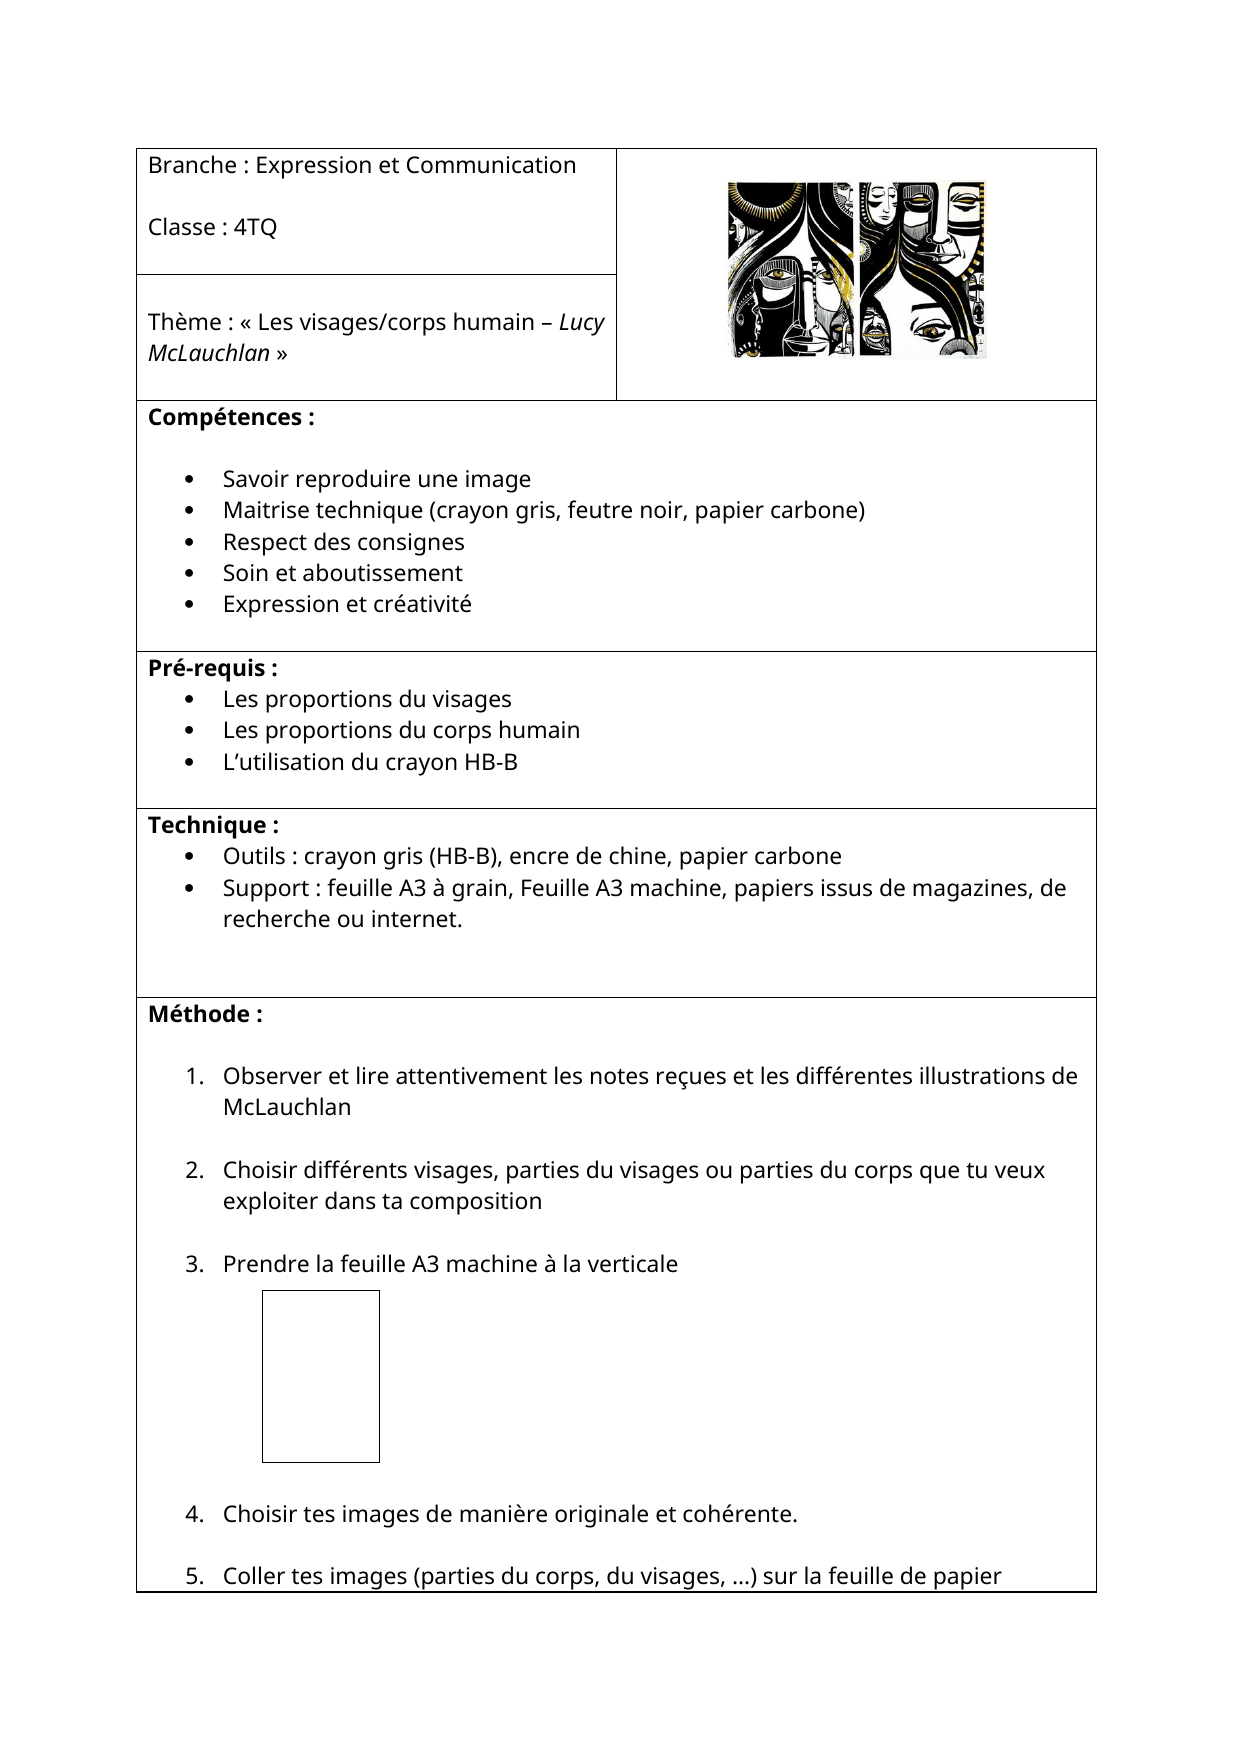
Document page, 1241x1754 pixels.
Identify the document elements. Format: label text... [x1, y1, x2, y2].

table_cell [137, 998, 1096, 1591]
table_cell Pré-requis : Les proportions du visages Les proportions du corps humain L’utilisation du crayon HB-B [137, 652, 1096, 808]
table_cell Compétences : Savoir reproduire une image Maitrise technique (crayon gris, feutre noir, papier carbone) Respect des consignes Soin et aboutissement Expression et créativité [137, 401, 1096, 651]
table_cell Technique : Outils : crayon gris (HB-B), encre de chine, papier carbone Support : feuille A3 à grain, Feuille A3 machine, papiers issus de magazines, de recherche ou internet. [137, 809, 1096, 997]
table_header [617, 149, 1096, 400]
table_cell Thème : « Les visages/corps humain – Lucy McLauchlan » [137, 275, 616, 400]
table_header Branche : Expression et Communication Classe : 4TQ [137, 149, 616, 274]
picture [725, 180, 987, 359]
